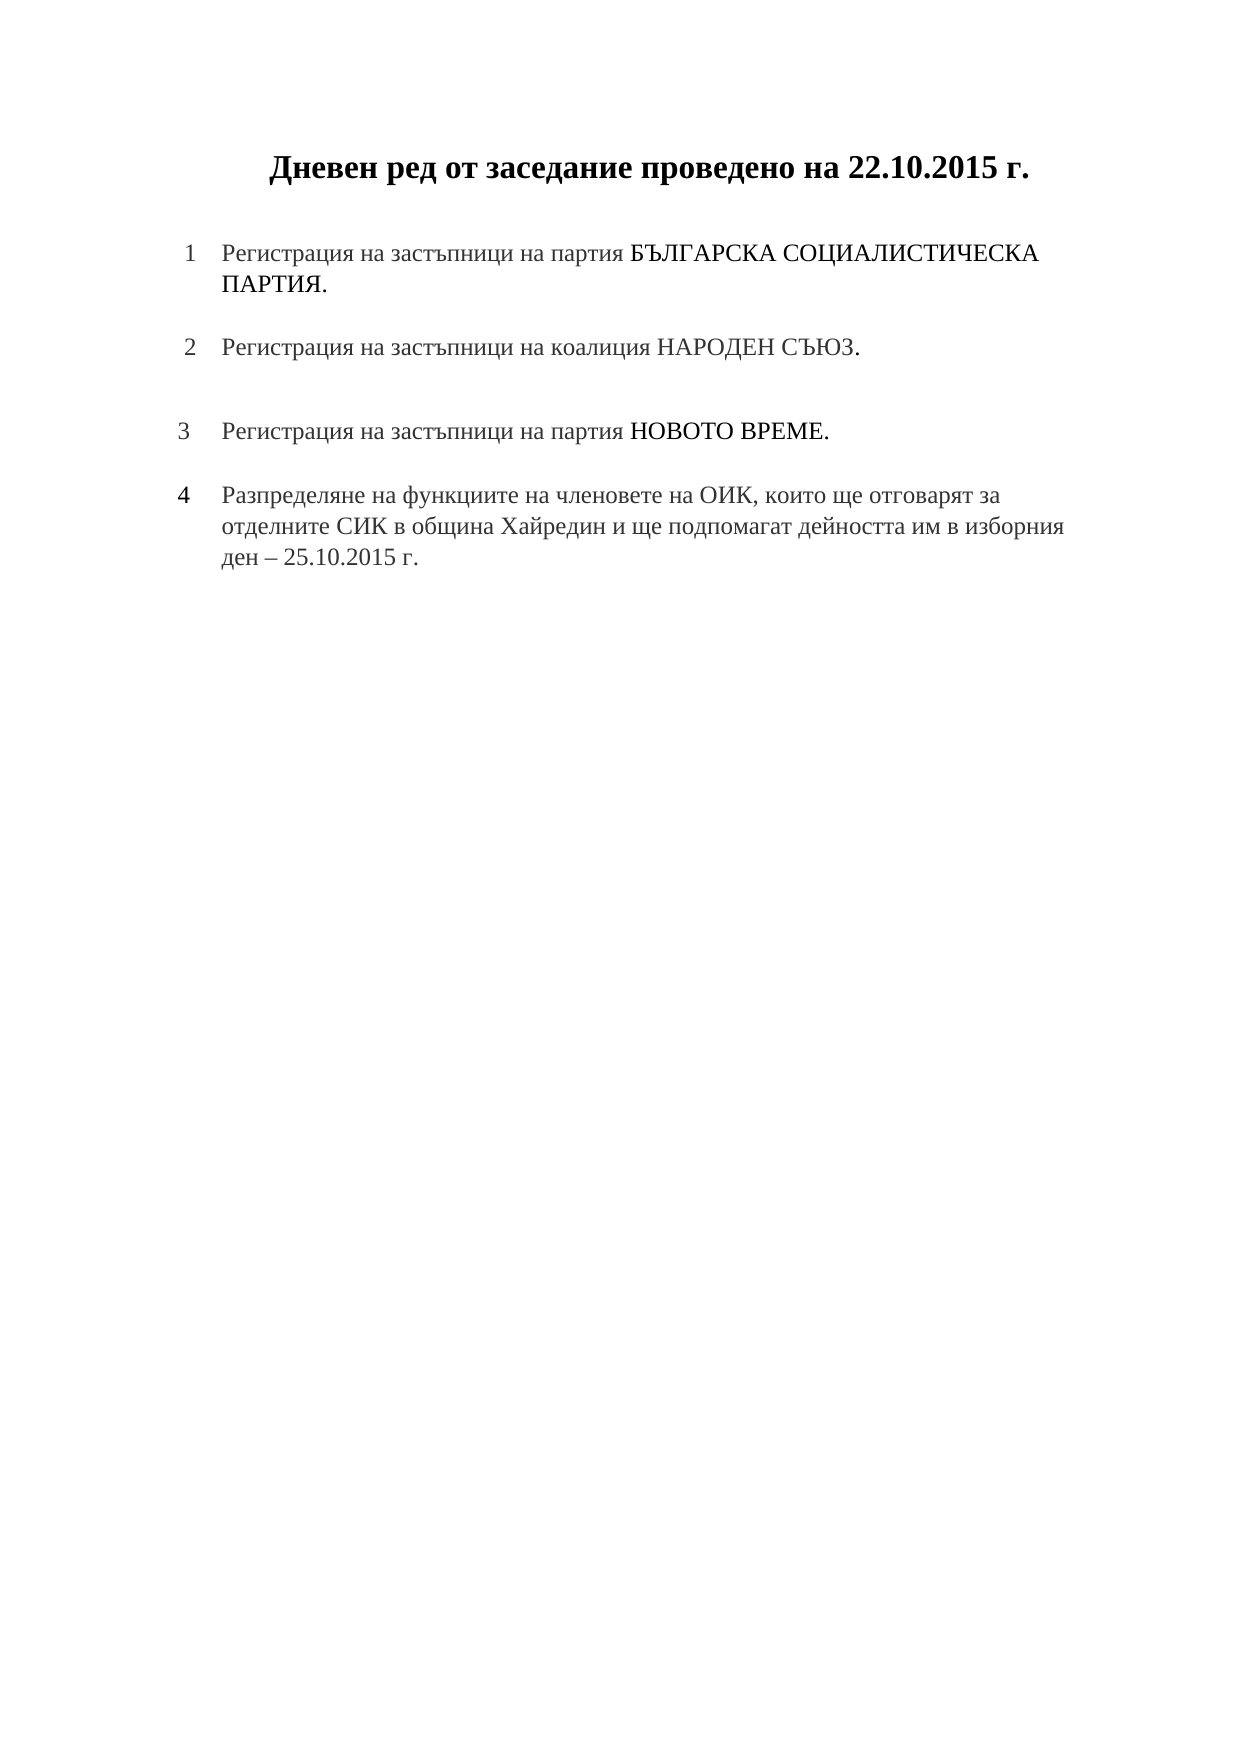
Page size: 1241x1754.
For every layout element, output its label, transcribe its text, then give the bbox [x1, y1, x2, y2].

text Дневен ред от заседание проведено на 22.10.2015 г. [148, 148, 1093, 186]
list Регистрация на застъпници на партия БЪЛГАРСКА СОЦИАЛИСТИЧЕСКА ПАРТИЯ. [184, 236, 1093, 298]
list Регистрация на застъпници на коалиция НАРОДЕН СЪЮЗ. [184, 329, 1093, 361]
list Регистрация на застъпници на партия НОВОТО ВРЕМЕ. [177, 414, 1093, 445]
list Разпределяне на функциите на членовете на ОИК, които ще отговарят за отделните СИК в община Хайредин и ще подпомагат дейността им в изборния ден – 25.10.2015 г. [177, 477, 1093, 571]
